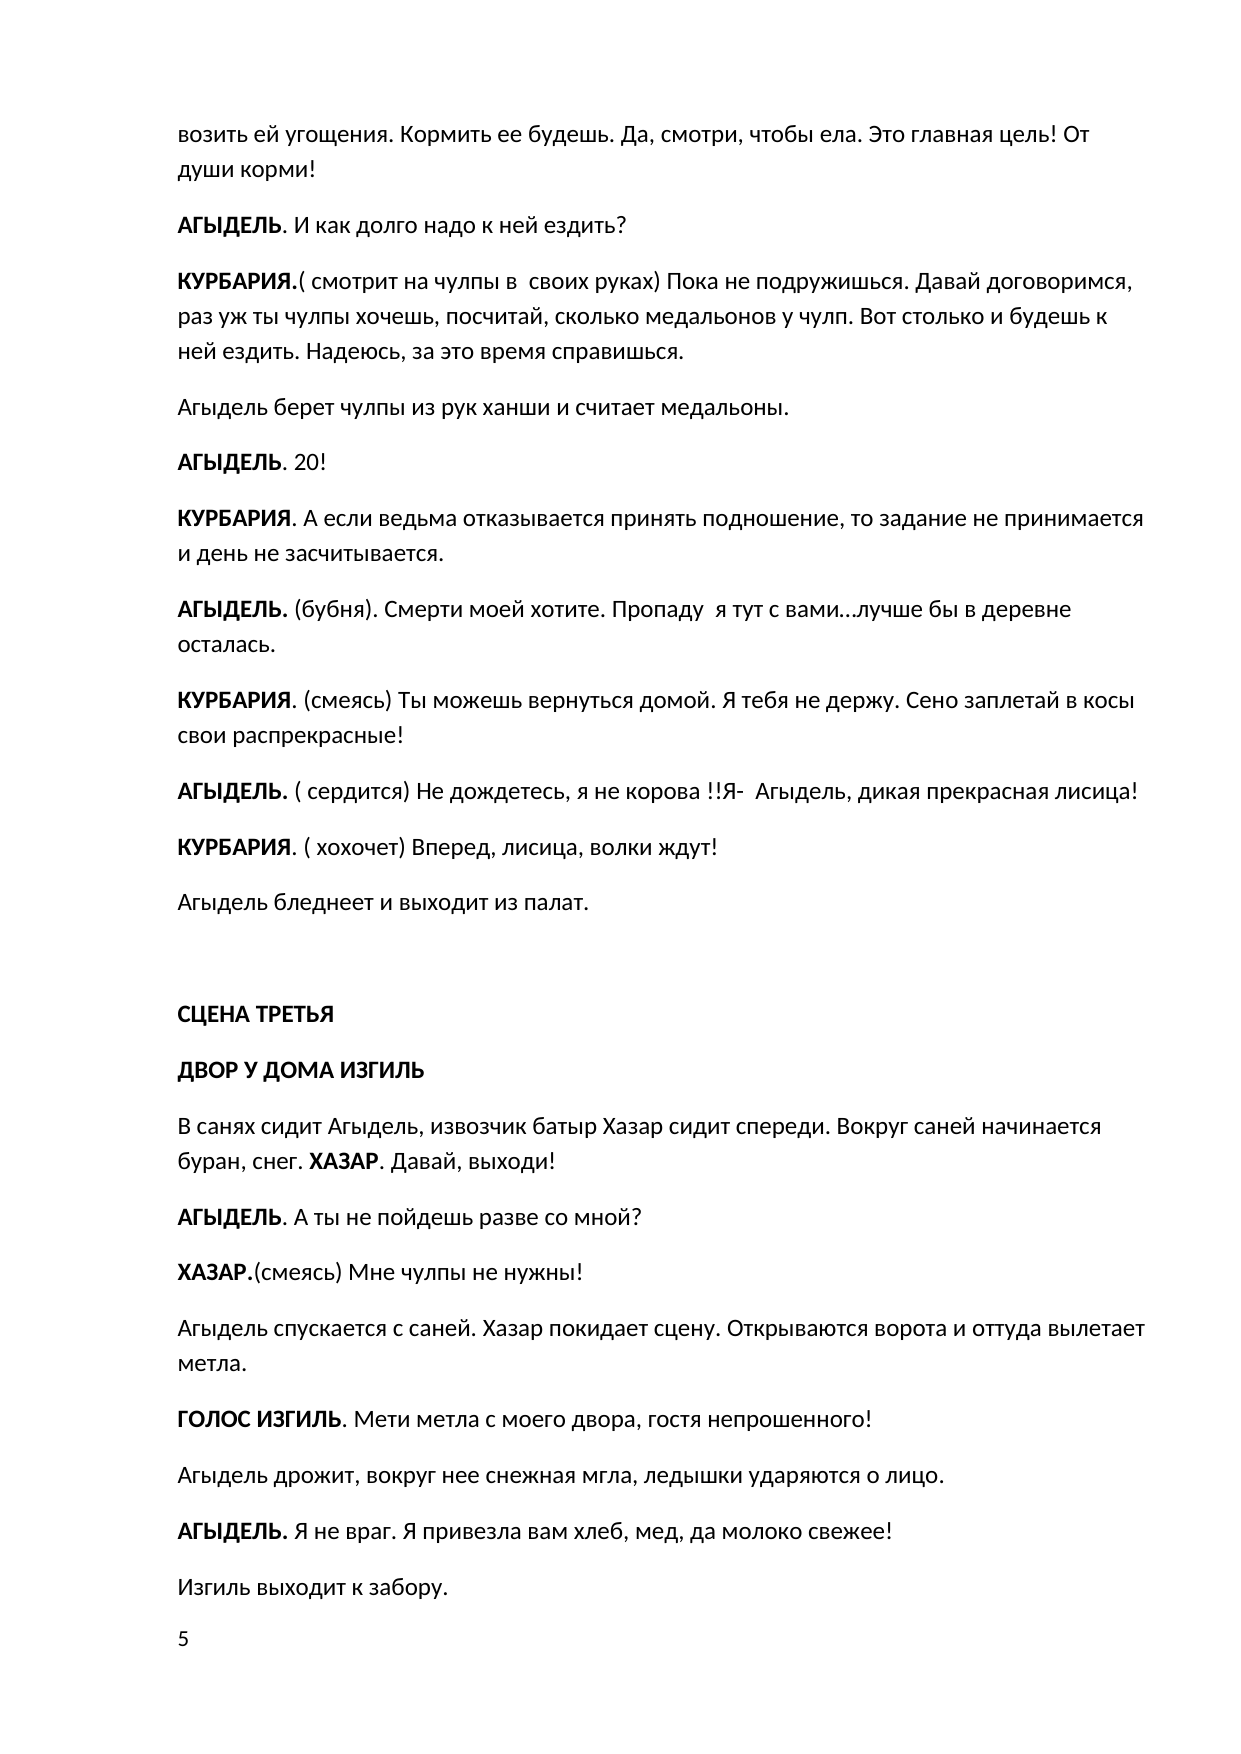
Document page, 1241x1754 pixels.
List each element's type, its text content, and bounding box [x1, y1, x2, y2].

text АГЫДЕЛЬ. А ты не пойдешь разве со мной? [177, 1201, 1152, 1231]
text АГЫДЕЛЬ. ( сердится) Не дождетесь, я не корова !!Я- Агыдель, дикая прекрасная лисица! [177, 775, 1152, 805]
text КУРБАРИЯ. А если ведьма отказывается принять подношение, то задание не принимается и день не засчитывается. [177, 502, 1152, 568]
text КУРБАРИЯ. (смеясь) Ты можешь вернуться домой. Я тебя не держу. Сено заплетай в косы свои распрекрасные! [177, 684, 1152, 749]
text АГЫДЕЛЬ. И как долго надо к ней ездить? [177, 209, 1152, 239]
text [177, 118, 1152, 184]
text Изгиль выходит к забору. [177, 1571, 1152, 1601]
text АГЫДЕЛЬ. 20! [177, 446, 1152, 477]
text Агыдель бледнеет и выходит из палат. [177, 886, 1152, 917]
text СЦЕНА ТРЕТЬЯ [177, 998, 1152, 1029]
text Агыдель дрожит, вокруг нее снежная мгла, ледышки ударяются о лицо. [177, 1459, 1152, 1489]
text АГЫДЕЛЬ. Я не враг. Я привезла вам хлеб, мед, да молоко свежее! [177, 1515, 1152, 1545]
text ГОЛОС ИЗГИЛЬ. Мети метла с моего двора, гостя непрошенного! [177, 1403, 1152, 1434]
text Агыдель спускается с саней. Хазар покидает сцену. Открываются ворота и оттуда вылетает метла. [177, 1312, 1152, 1378]
text В санях сидит Агыдель, извозчик батыр Хазар сидит спереди. Вокруг саней начинается буран, снег. ХАЗАР. Давай, выходи! [177, 1110, 1152, 1175]
text КУРБАРИЯ.( смотрит на чулпы в своих руках) Пока не подружишься. Давай договоримся, раз уж ты чулпы хочешь, посчитай, сколько медальонов у чулп. Вот столько и будешь к ней ездить. Надеюсь, за это время справишься. [177, 265, 1152, 365]
text КУРБАРИЯ. ( хохочет) Вперед, лисица, волки ждут! [177, 831, 1152, 861]
text Агыдель берет чулпы из рук ханши и считает медальоны. [177, 391, 1152, 421]
text ДВОР У ДОМА ИЗГИЛЬ [177, 1054, 1152, 1084]
text АГЫДЕЛЬ. (бубня). Смерти моей хотите. Пропаду я тут с вами…лучше бы в деревне осталась. [177, 593, 1152, 659]
text ХАЗАР.(смеясь) Мне чулпы не нужны! [177, 1256, 1152, 1287]
